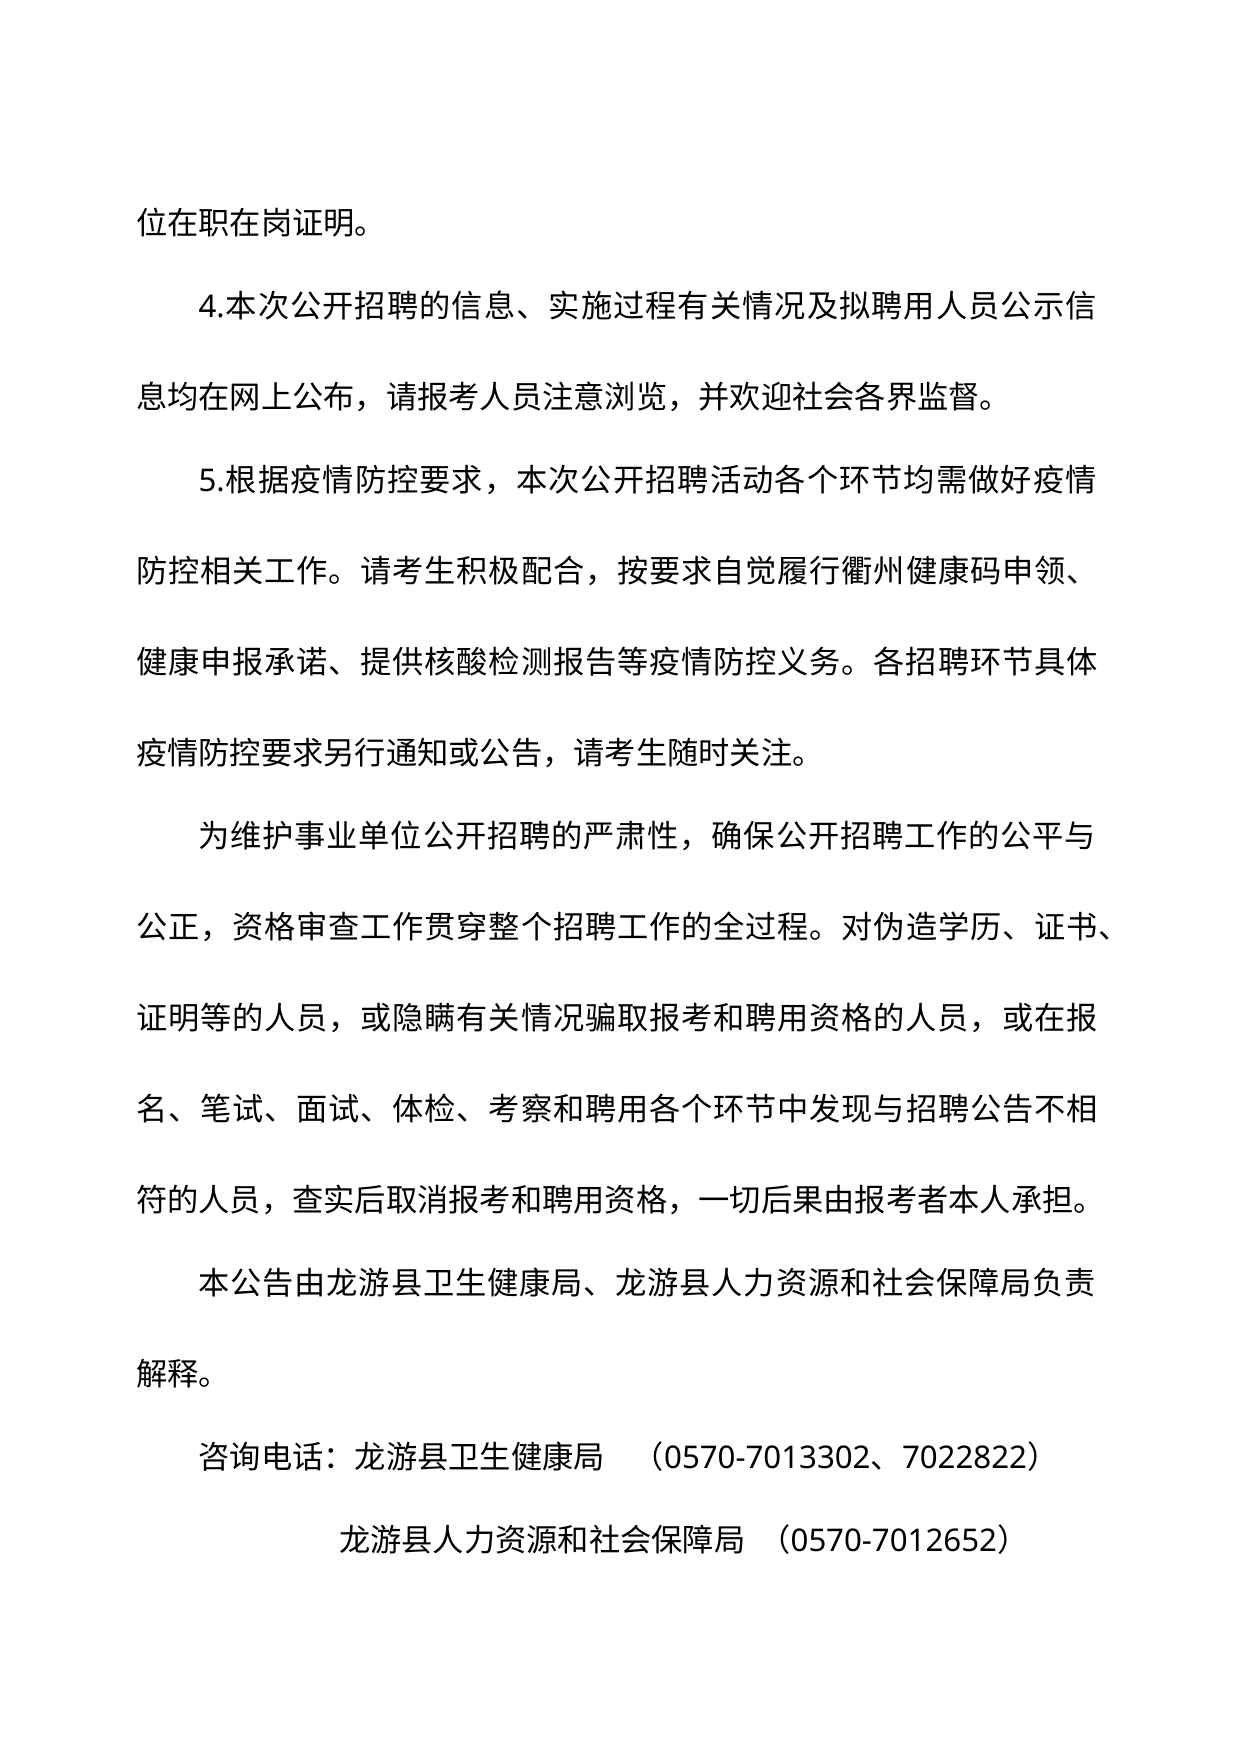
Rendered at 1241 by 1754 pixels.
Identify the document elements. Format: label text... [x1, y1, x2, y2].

text 5.根据疫情防控要求，本次公开招聘活动各个环节均需做好疫情防控相关工作。请考生积极配合，按要求自觉履行衢州健康码申领、健康申报承诺、提供核酸检测报告等疫情防控义务。各招聘环节具体疫情防控要求另行通知或公告，请考生随时关注。 [136, 446, 1098, 783]
text 本公告由龙游县卫生健康局、龙游县人力资源和社会保障局负责解释。 [136, 1248, 1098, 1404]
text 4.本次公开招聘的信息、实施过程有关情况及拟聘用人员公示信息均在网上公布，请报考人员注意浏览，并欢迎社会各界监督。 [136, 272, 1098, 427]
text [136, 188, 1098, 253]
text 龙游县人力资源和社会保障局 （0570-7012652） [136, 1505, 1098, 1570]
text 为维护事业单位公开招聘的严肃性，确保公开招聘工作的公平与公正，资格审查工作贯穿整个招聘工作的全过程。对伪造学历、证书、证明等的人员，或隐瞒有关情况骗取报考和聘用资格的人员，或在报名、笔试、面试、体检、考察和聘用各个环节中发现与招聘公告不相符的人员，查实后取消报考和聘用资格，一切后果由报考者本人承担。 [136, 801, 1098, 1230]
text 咨询电话：龙游县卫生健康局 （0570-7013302、7022822） [136, 1422, 1098, 1487]
